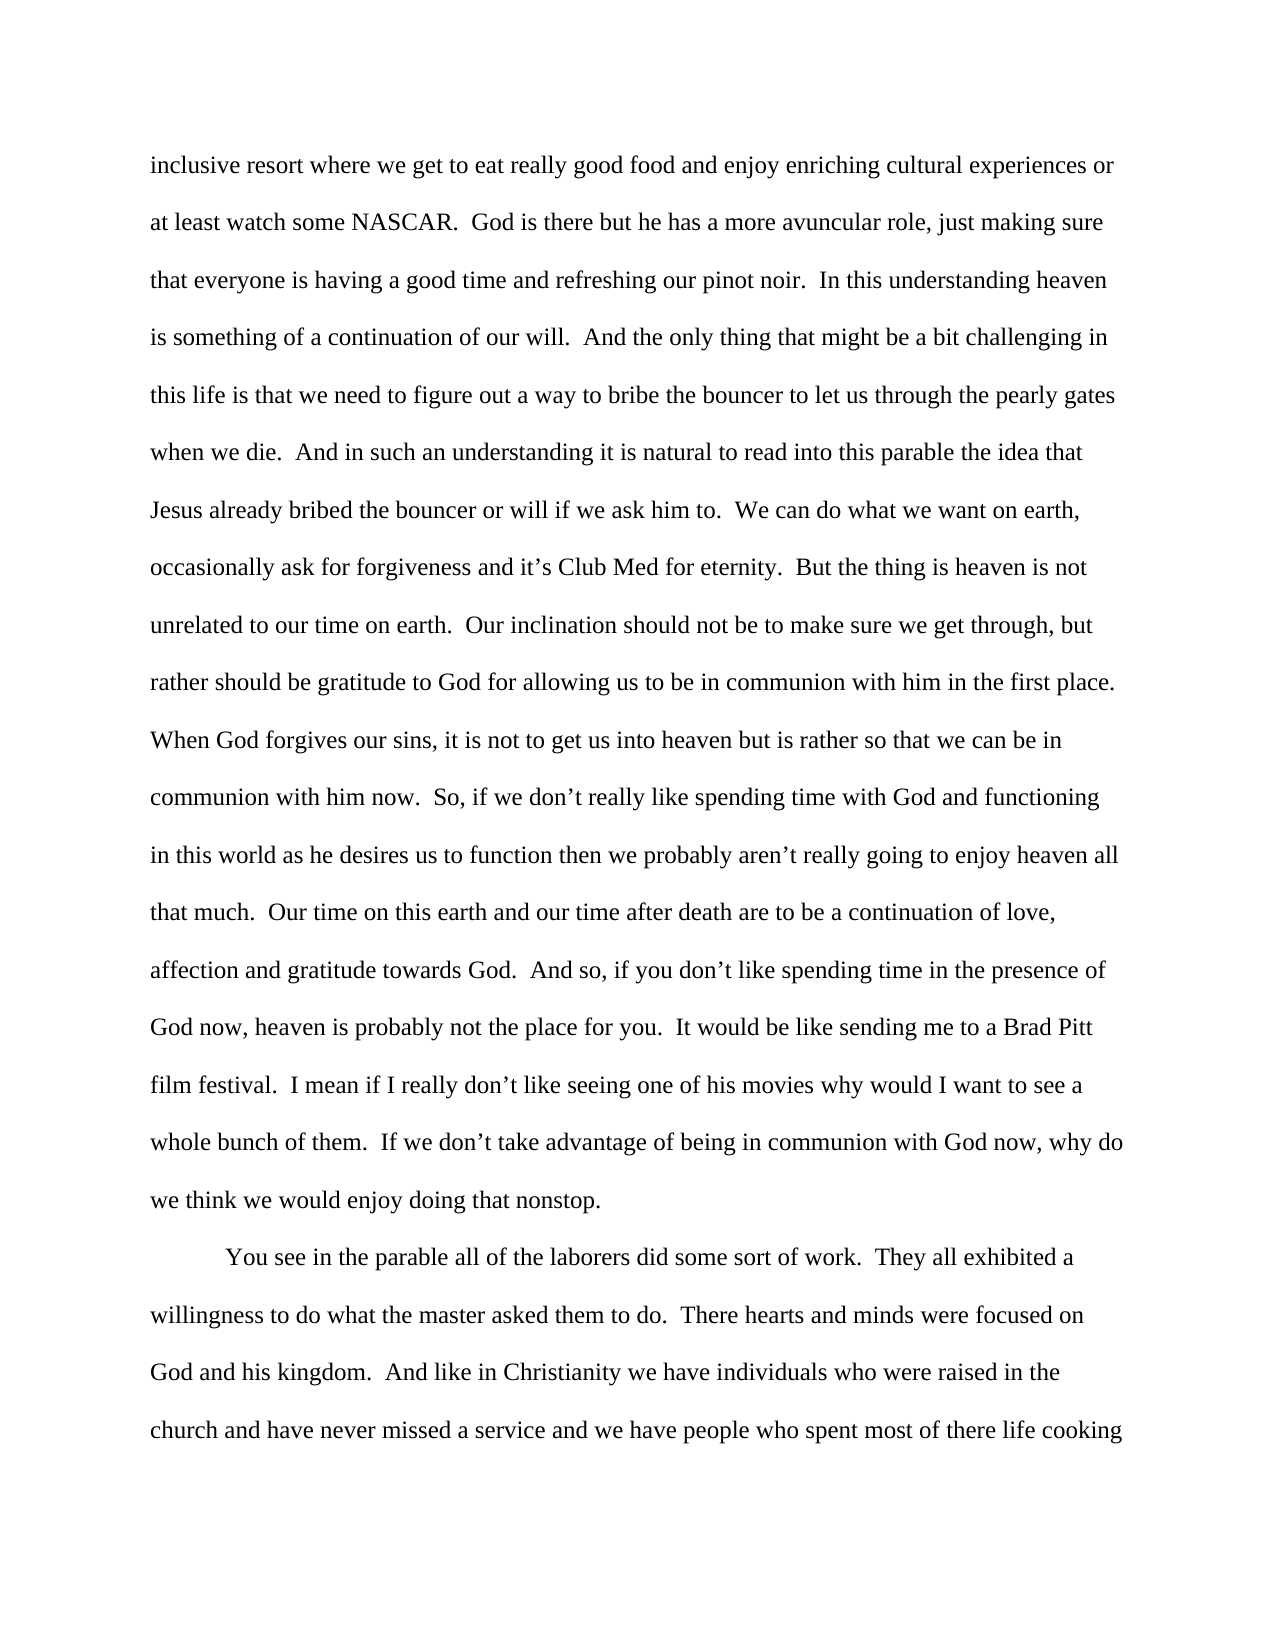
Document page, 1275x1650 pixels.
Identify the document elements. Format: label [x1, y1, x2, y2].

text [150, 150, 1125, 1214]
text [150, 1242, 1125, 1444]
